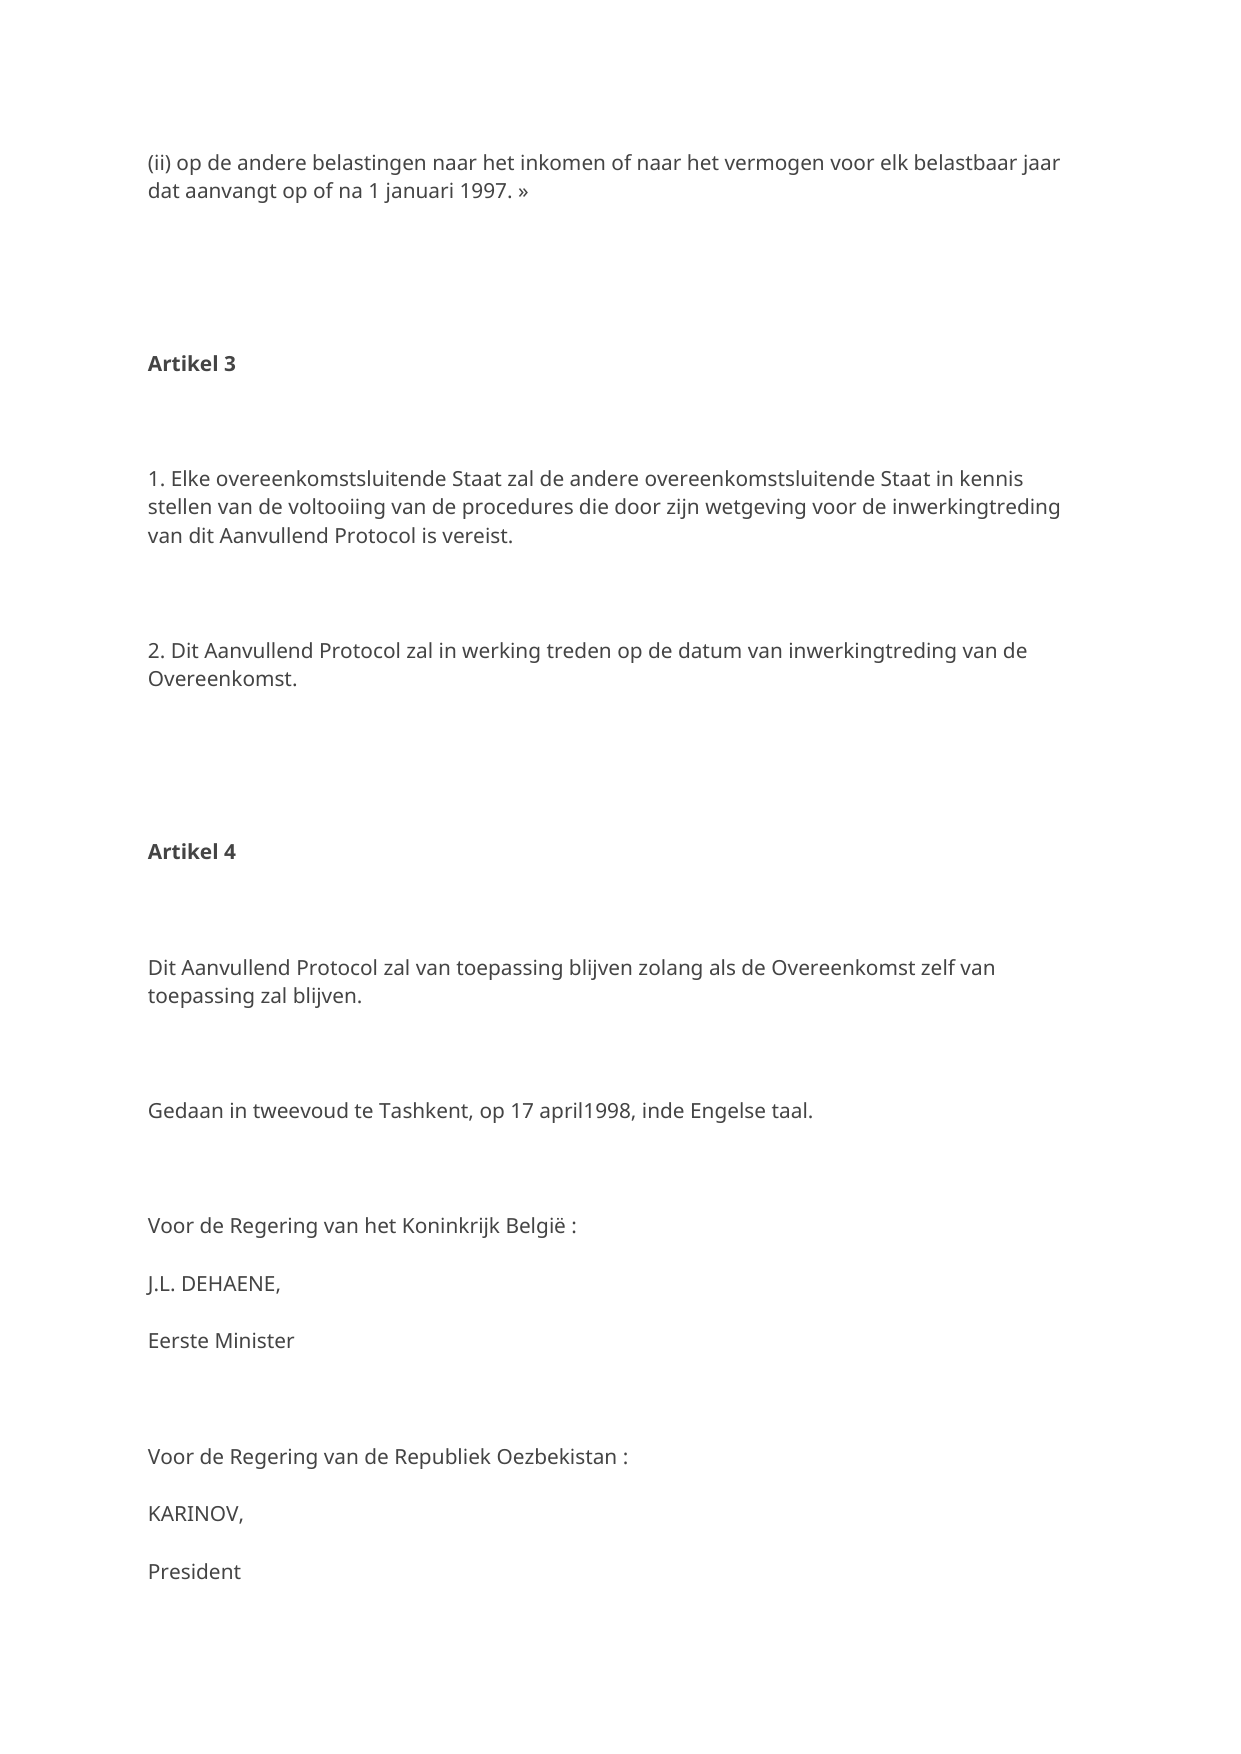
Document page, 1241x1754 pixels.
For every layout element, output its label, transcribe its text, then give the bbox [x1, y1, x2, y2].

text J.L. DEHAENE, [148, 1269, 1093, 1297]
text Eerste Minister [148, 1327, 1093, 1355]
text 1. Elke overeenkomstsluitende Staat zal de andere overeenkomstsluitende Staat in kennis stellen van de voltooiing van de procedures die door zijn wetgeving voor de inwerkingtreding van dit Aanvullend Protocol is vereist. [148, 464, 1093, 549]
text Voor de Regering van de Republiek Oezbekistan : [148, 1442, 1093, 1470]
text 2. Dit Aanvullend Protocol zal in werking treden op de datum van inwerkingtreding van de Overeenkomst. [148, 636, 1093, 693]
text Artikel 3 [148, 349, 1093, 377]
text Gedaan in tweevoud te Tashkent, op 17 april1998, inde Engelse taal. [148, 1096, 1093, 1125]
text KARINOV, [148, 1499, 1093, 1528]
text President [148, 1557, 1093, 1586]
text Artikel 4 [148, 837, 1093, 866]
text Dit Aanvullend Protocol zal van toepassing blijven zolang als de Overeenkomst zelf van toepassing zal blijven. [148, 953, 1093, 1009]
text Voor de Regering van het Koninkrijk België : [148, 1211, 1093, 1240]
text (ii) op de andere belastingen naar het inkomen of naar het vermogen voor elk belastbaar jaar dat aanvangt op of na 1 januari 1997. » [148, 148, 1093, 204]
